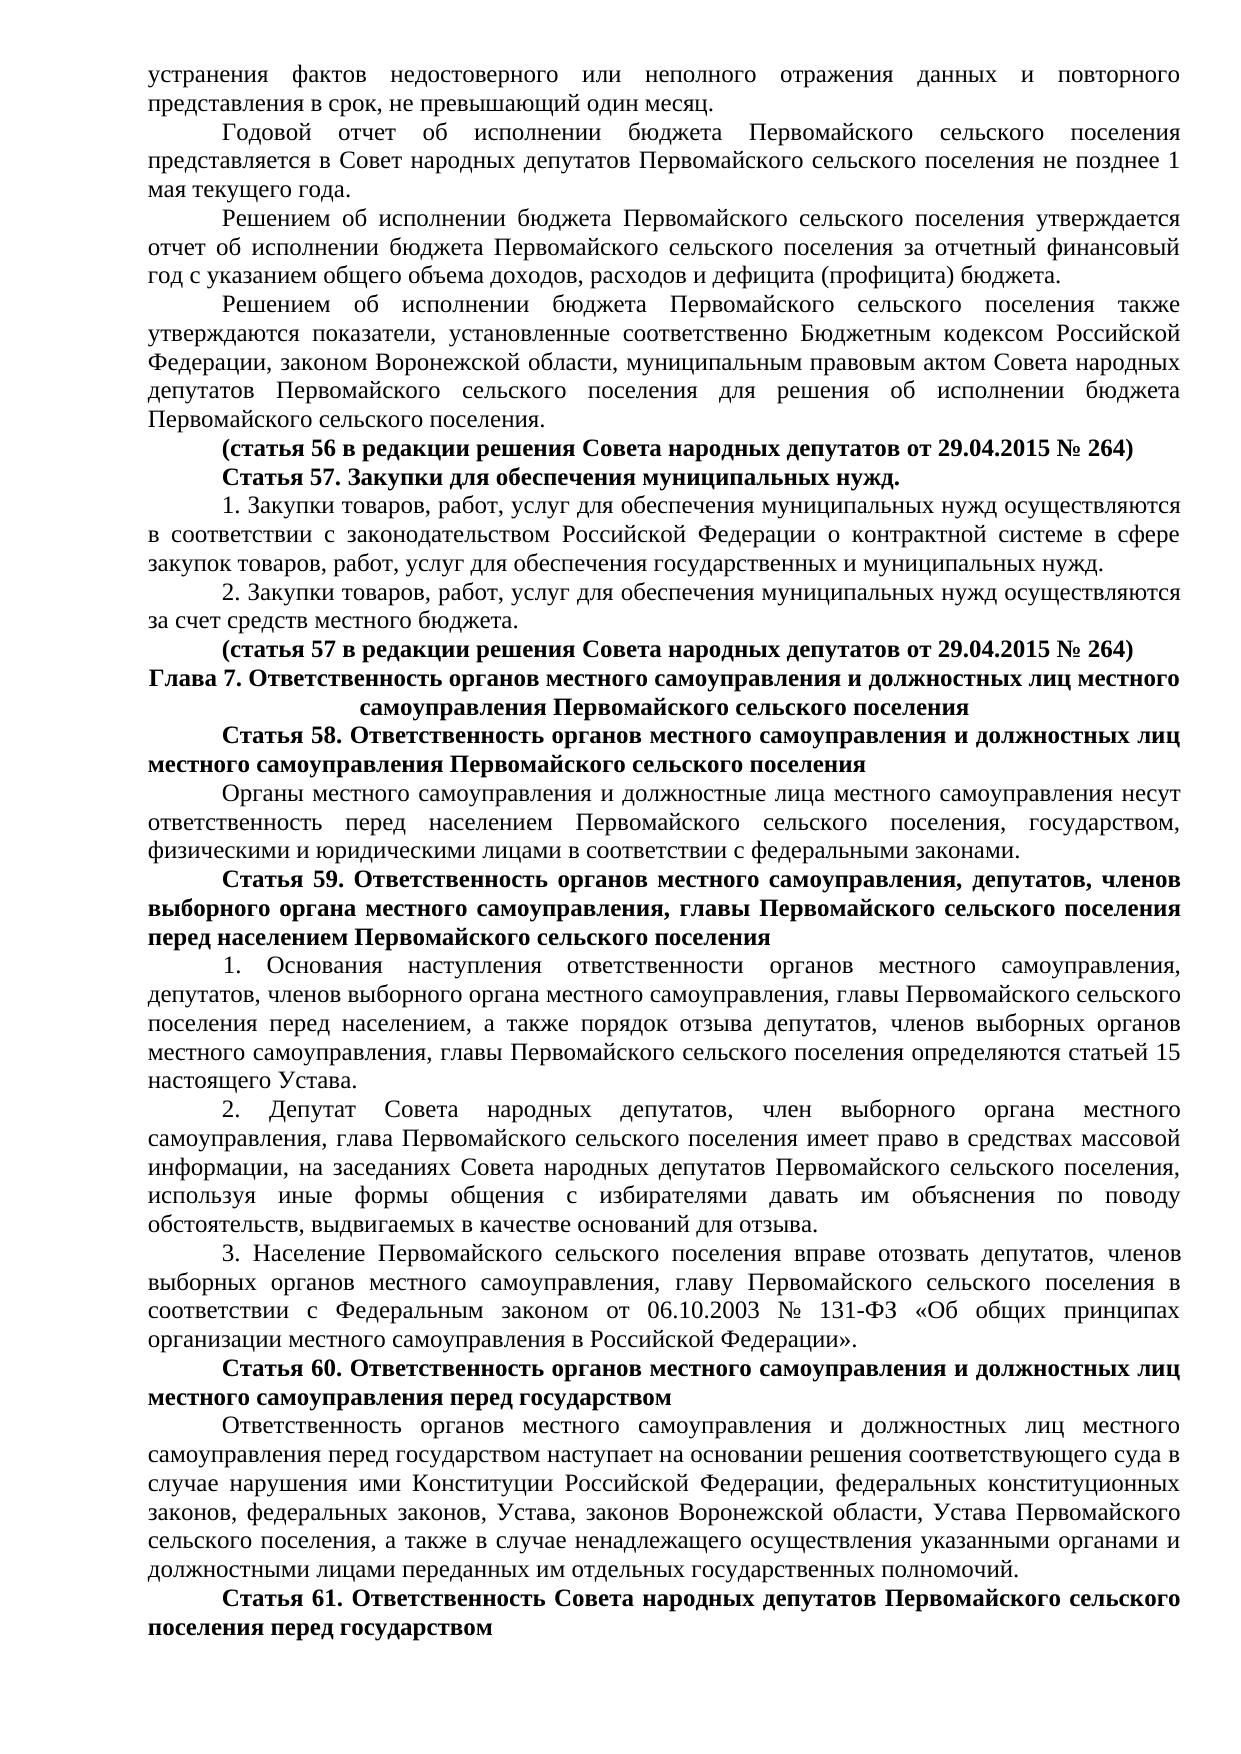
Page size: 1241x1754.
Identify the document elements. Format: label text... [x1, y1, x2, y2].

text (статья 57 в редакции решения Совета народных депутатов от 29.04.2015 № 264) [148, 634, 1181, 663]
text Решением об исполнении бюджета Первомайского сельского поселения также утверждаются показатели, установленные соответственно Бюджетным кодексом Российской Федерации, законом Воронежской области, муниципальным правовым актом Совета народных депутатов Первомайского сельского поселения для решения об исполнении бюджета Первомайского сельского поселения. [148, 289, 1181, 433]
text Ответственность органов местного самоуправления и должностных лиц местного самоуправления перед государством наступает на основании решения соответствующего суда в случае нарушения ими Конституции Российской Федерации, федеральных конституционных законов, федеральных законов, Устава, законов Воронежской области, Устава Первомайского сельского поселения, а также в случае ненадлежащего осуществления указанными органами и должностными лицами переданных им отдельных государственных полномочий. [148, 1410, 1181, 1583]
text 2. Депутат Совета народных депутатов, член выборного органа местного самоуправления, глава Первомайского сельского поселения имеет право в средствах массовой информации, на заседаниях Совета народных депутатов Первомайского сельского поселения, используя иные формы общения с избирателями давать им объяснения по поводу обстоятельств, выдвигаемых в качестве оснований для отзыва. [148, 1094, 1181, 1238]
text 1. Закупки товаров, работ, услуг для обеспечения муниципальных нужд осуществляются в соответствии с законодательством Российской Федерации о контрактной системе в сфере закупок товаров, работ, услуг для обеспечения государственных и муниципальных нужд. [148, 490, 1181, 577]
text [148, 59, 1181, 117]
text (статья 56 в редакции решения Совета народных депутатов от 29.04.2015 № 264) [148, 433, 1181, 462]
text Статья 58. Ответственность органов местного самоуправления и должностных лиц местного самоуправления Первомайского сельского поселения [148, 720, 1181, 778]
text Статья 61. Ответственность Совета народных депутатов Первомайского сельского поселения перед государством [148, 1583, 1181, 1640]
text Статья 59. Ответственность органов местного самоуправления, депутатов, членов выборного органа местного самоуправления, главы Первомайского сельского поселения перед населением Первомайского сельского поселения [148, 864, 1181, 950]
text 1. Основания наступления ответственности органов местного самоуправления, депутатов, членов выборного органа местного самоуправления, главы Первомайского сельского поселения перед населением, а также порядок отзыва депутатов, членов выборных органов местного самоуправления, главы Первомайского сельского поселения определяются статьей 15 настоящего Устава. [148, 950, 1181, 1094]
text 2. Закупки товаров, работ, услуг для обеспечения муниципальных нужд осуществляются за счет средств местного бюджета. [148, 577, 1181, 634]
text Статья 57. Закупки для обеспечения муниципальных нужд. [148, 462, 1181, 490]
text Статья 60. Ответственность органов местного самоуправления и должностных лиц местного самоуправления перед государством [148, 1353, 1181, 1410]
text 3. Население Первомайского сельского поселения вправе отозвать депутатов, членов выборных органов местного самоуправления, главу Первомайского сельского поселения в соответствии с Федеральным законом от 06.10.2003 № 131-ФЗ «Об общих принципах организации местного самоуправления в Российской Федерации». [148, 1238, 1181, 1353]
title Глава 7. Ответственность органов местного самоуправления и должностных лиц местного самоуправления Первомайского сельского поселения [148, 663, 1181, 720]
text Годовой отчет об исполнении бюджета Первомайского сельского поселения представляется в Совет народных депутатов Первомайского сельского поселения не позднее 1 мая текущего года. [148, 117, 1181, 203]
text Решением об исполнении бюджета Первомайского сельского поселения утверждается отчет об исполнении бюджета Первомайского сельского поселения за отчетный финансовый год с указанием общего объема доходов, расходов и дефицита (профицита) бюджета. [148, 203, 1181, 289]
text Органы местного самоуправления и должностные лица местного самоуправления несут ответственность перед населением Первомайского сельского поселения, государством, физическими и юридическими лицами в соответствии с федеральными законами. [148, 778, 1181, 864]
